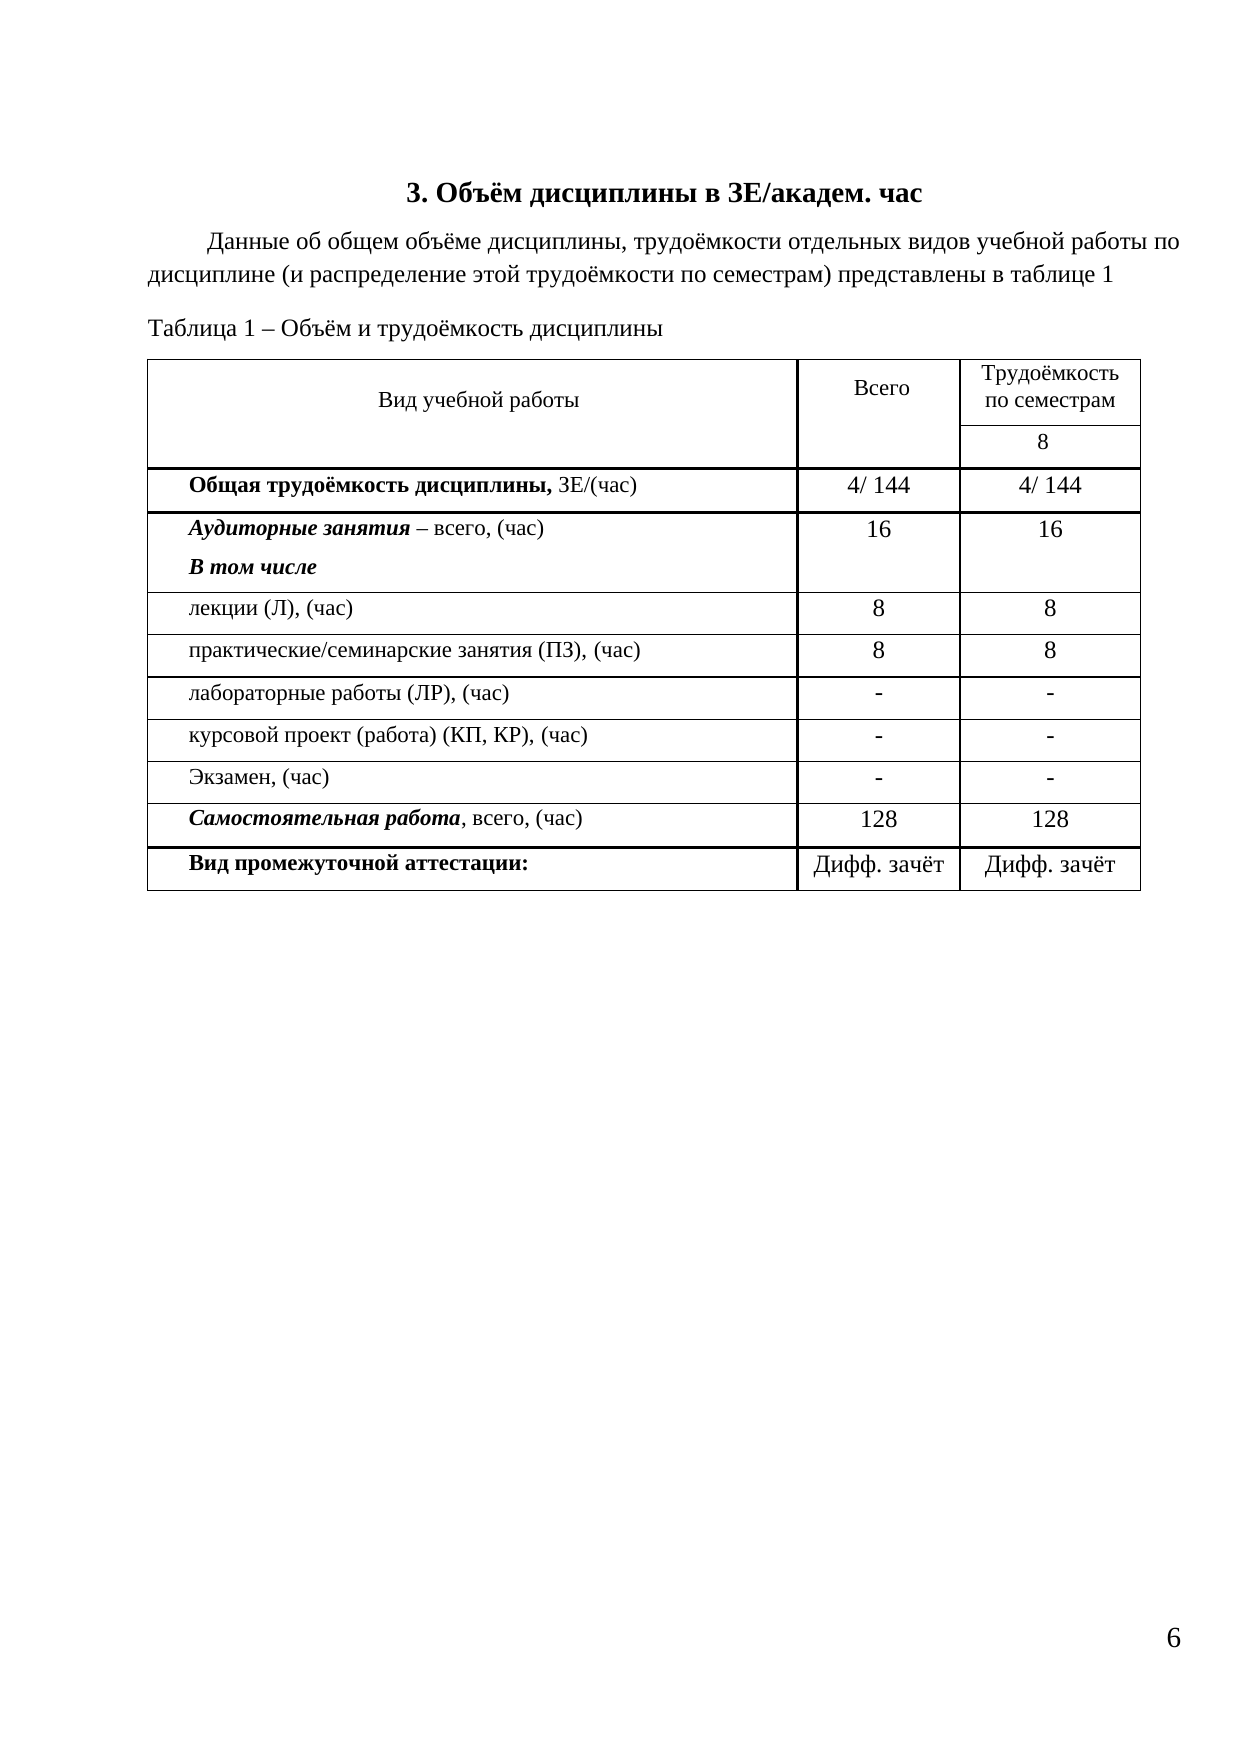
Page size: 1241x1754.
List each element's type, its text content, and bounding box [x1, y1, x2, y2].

table_cell 8 [961, 635, 1140, 676]
table_cell 4/ 144 [961, 470, 1140, 511]
table_cell 8 [961, 593, 1140, 634]
table_header Трудоёмкость по семестрам [961, 360, 1140, 425]
table_cell - [961, 678, 1140, 719]
text 3. Объём дисциплины в ЗЕ/академ. час [148, 175, 1181, 208]
table_cell лекции (Л), (час) [148, 593, 796, 634]
table_cell Самостоятельная работа, всего, (час) [148, 804, 796, 846]
table_cell 4/ 144 [799, 470, 959, 511]
text Данные об общем объёме дисциплины, трудоёмкости отдельных видов учебной работы по дисциплине (и распределение этой трудоёмкости по семестрам) представлены в таблице 1 [148, 226, 1181, 288]
table_cell 16 [961, 514, 1140, 592]
table_cell Вид промежуточной аттестации: [148, 849, 796, 890]
text Таблица 1 – Объём и трудоёмкость дисциплины [148, 313, 1181, 342]
table_cell лабораторные работы (ЛР), (час) [148, 678, 796, 719]
table_cell - [961, 720, 1140, 761]
table_cell 8 [799, 635, 959, 676]
table_cell курсовой проект (работа) (КП, КР), (час) [148, 720, 796, 761]
table_header Всего [799, 360, 959, 467]
table_cell Дифф. зачёт [961, 849, 1140, 890]
table_cell - [799, 678, 959, 719]
table_cell Экзамен, (час) [148, 762, 796, 803]
table_cell Общая трудоёмкость дисциплины, ЗЕ/(час) [148, 470, 796, 511]
table_cell 128 [799, 804, 959, 846]
table_cell - [961, 762, 1140, 803]
table_cell практические/семинарские занятия (ПЗ), (час) [148, 635, 796, 676]
table_cell - [799, 720, 959, 761]
table_cell 128 [961, 804, 1140, 846]
table_header Вид учебной работы [148, 360, 796, 467]
table_cell Дифф. зачёт [799, 849, 959, 890]
table_cell - [799, 762, 959, 803]
table_cell 8 [961, 426, 1140, 467]
table_cell 8 [799, 593, 959, 634]
table_cell 16 [799, 514, 959, 592]
table_cell Аудиторные занятия – всего, (час) В том числе [148, 514, 796, 592]
